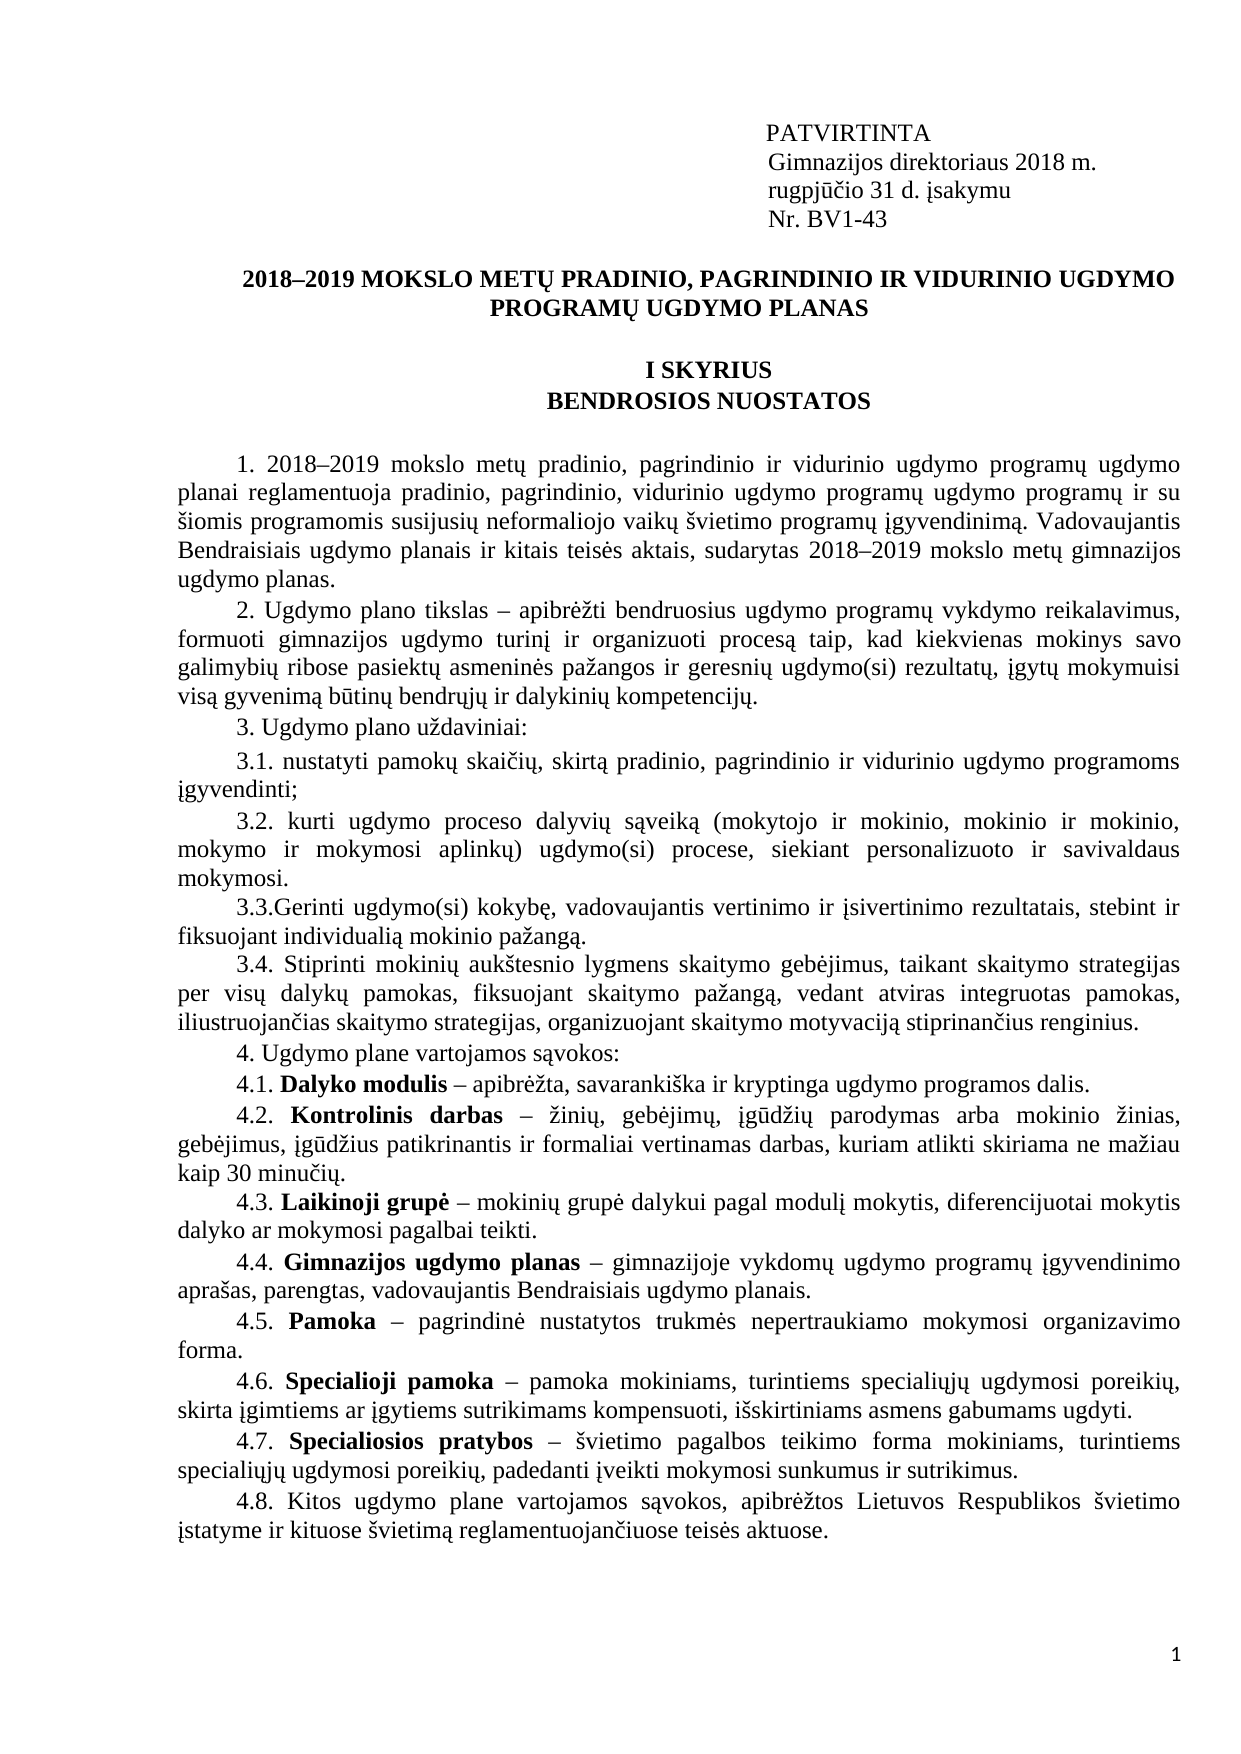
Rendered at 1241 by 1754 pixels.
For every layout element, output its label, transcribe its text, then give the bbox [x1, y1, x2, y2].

text BENDROSIOS NUOSTATOS [177, 386, 1181, 415]
text 3.1. nustatyti pamokų skaičių, skirtą pradinio, pagrindinio ir vidurinio ugdymo programoms įgyvendinti; [177, 746, 1181, 803]
text 4.4. Gimnazijos ugdymo planas – gimnazijoje vykdomų ugdymo programų įgyvendinimo aprašas, parengtas, vadovaujantis Bendraisiais ugdymo planais. [177, 1247, 1181, 1304]
text 4.7. Specialiosios pratybos – švietimo pagalbos teikimo forma mokiniams, turintiems specialiųjų ugdymosi poreikių, padedanti įveikti mokymosi sunkumus ir sutrikimus. [177, 1426, 1181, 1484]
text 4.2. Kontrolinis darbas – žinių, gebėjimų, įgūdžių parodymas arba mokinio žinias, gebėjimus, įgūdžius patikrinantis ir formaliai vertinamas darbas, kuriam atlikti skiriama ne mažiau kaip 30 minučių. [177, 1100, 1181, 1187]
text 4.3. Laikinoji grupė – mokinių grupė dalykui pagal modulį mokytis, diferencijuotai mokytis dalyko ar mokymosi pagalbai teikti. [177, 1187, 1181, 1244]
text 3. Ugdymo plano uždaviniai: [177, 712, 1181, 741]
text 4. Ugdymo plane vartojamos sąvokos: [177, 1038, 1181, 1067]
text 4.1. Dalyko modulis – apibrėžta, savarankiška ir kryptinga ugdymo programos dalis. [177, 1069, 1181, 1098]
text Nr. BV1-43 [768, 204, 1181, 233]
text I SKYRIUS [177, 355, 1181, 384]
text 3.3.Gerinti ugdymo(si) kokybę, vadovaujantis vertinimo ir įsivertinimo rezultatais, stebint ir fiksuojant individualią mokinio pažangą. [177, 892, 1181, 949]
text PATVIRTINTA [177, 118, 1181, 147]
text 2018–2019 MOKSLO METŲ PRADINIO, PAGRINDINIO IR VIDURINIO UGDYMO PROGRAMŲ UGDYMO PLANAS [177, 264, 1181, 322]
text Gimnazijos direktoriaus 2018 m. rugpjūčio 31 d. įsakymu [768, 147, 1181, 204]
text 3.2. kurti ugdymo proceso dalyvių sąveiką (mokytojo ir mokinio, mokinio ir mokinio, mokymo ir mokymosi aplinkų) ugdymo(si) procese, siekiant personalizuoto ir savivaldaus mokymosi. [177, 806, 1181, 892]
text 2. Ugdymo plano tikslas – apibrėžti bendruosius ugdymo programų vykdymo reikalavimus, formuoti gimnazijos ugdymo turinį ir organizuoti procesą taip, kad kiekvienas mokinys savo galimybių ribose pasiektų asmeninės pažangos ir geresnių ugdymo(si) rezultatų, įgytų mokymuisi visą gyvenimą būtinų bendrųjų ir dalykinių kompetencijų. [177, 595, 1181, 710]
text 4.8. Kitos ugdymo plane vartojamos sąvokos, apibrėžtos Lietuvos Respublikos švietimo įstatyme ir kituose švietimą reglamentuojančiuose teisės aktuose. [177, 1486, 1181, 1544]
text 3.4. Stiprinti mokinių aukštesnio lygmens skaitymo gebėjimus, taikant skaitymo strategijas per visų dalykų pamokas, fiksuojant skaitymo pažangą, vedant atviras integruotas pamokas, iliustruojančias skaitymo strategijas, organizuojant skaitymo motyvaciją stiprinančius renginius. [177, 949, 1181, 1036]
text 4.6. Specialioji pamoka – pamoka mokiniams, turintiems specialiųjų ugdymosi poreikių, skirta įgimtiems ar įgytiems sutrikimams kompensuoti, išskirtiniams asmens gabumams ugdyti. [177, 1366, 1181, 1424]
text 4.5. Pamoka – pagrindinė nustatytos trukmės nepertraukiamo mokymosi organizavimo forma. [177, 1306, 1181, 1364]
text 1. 2018–2019 mokslo metų pradinio, pagrindinio ir vidurinio ugdymo programų ugdymo planai reglamentuoja pradinio, pagrindinio, vidurinio ugdymo programų ugdymo programų ir su šiomis programomis susijusių neformaliojo vaikų švietimo programų įgyvendinimą. Vadovaujantis Bendraisiais ugdymo planais ir kitais teisės aktais, sudarytas 2018–2019 mokslo metų gimnazijos ugdymo planas. [177, 449, 1181, 592]
